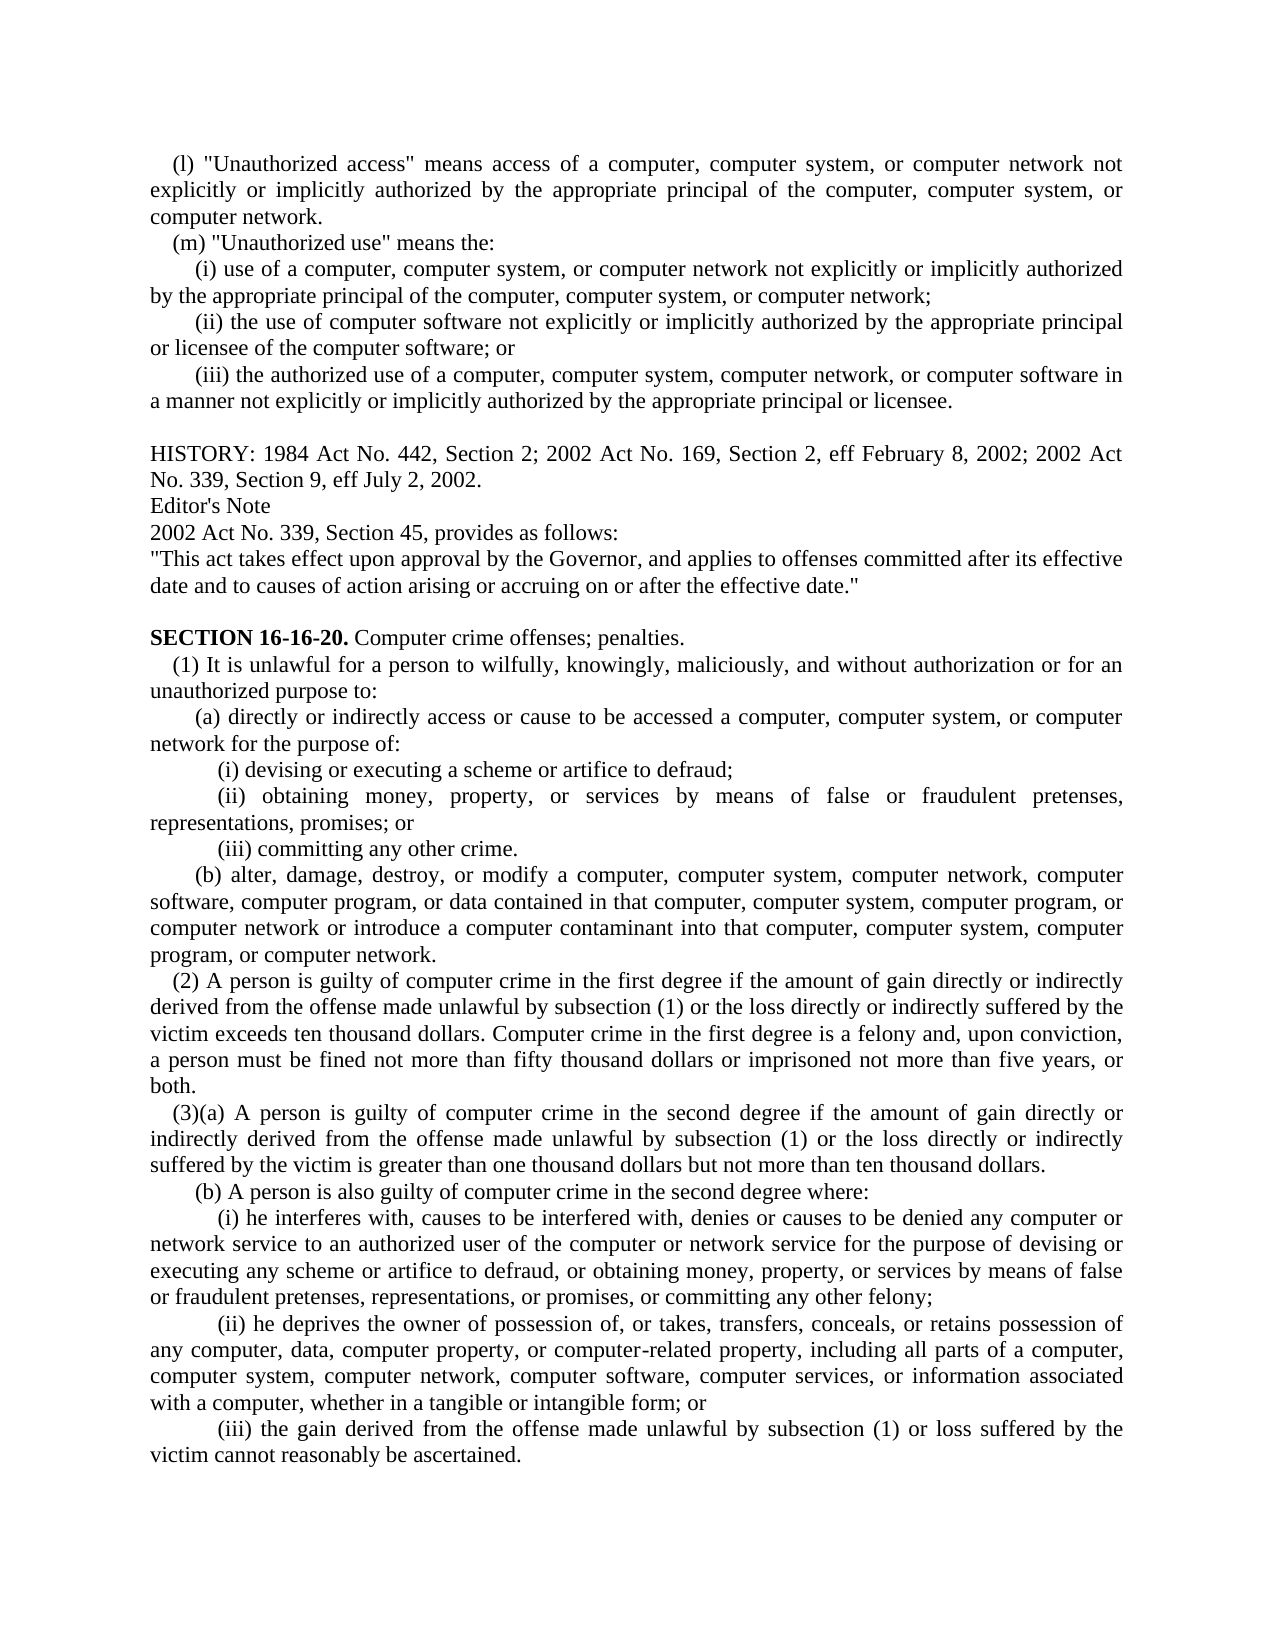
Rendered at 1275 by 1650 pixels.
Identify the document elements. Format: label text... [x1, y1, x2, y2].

text SECTION 16-16-20. Computer crime offenses; penalties. [150, 624, 1125, 651]
text "This act takes effect upon approval by the Governor, and applies to offenses committed after its effective date and to causes of action arising or accruing on or after the effective date." [150, 545, 1125, 598]
text (3)(a) A person is guilty of computer crime in the second degree if the amount of gain directly or indirectly derived from the offense made unlawful by subsection (1) or the loss directly or indirectly suffered by the victim is greater than one thousand dollars but not more than ten thousand dollars. [150, 1099, 1125, 1178]
text Editor's Note [150, 493, 1125, 519]
text (ii) the use of computer software not explicitly or implicitly authorized by the appropriate principal or licensee of the computer software; or [150, 308, 1125, 361]
text (i) use of a computer, computer system, or computer network not explicitly or implicitly authorized by the appropriate principal of the computer, computer system, or computer network; [150, 255, 1125, 308]
text (m) "Unauthorized use" means the: [150, 229, 1125, 255]
text (l) "Unauthorized access" means access of a computer, computer system, or computer network not explicitly or implicitly authorized by the appropriate principal of the computer, computer system, or computer network. [150, 150, 1125, 229]
text HISTORY: 1984 Act No. 442, Section 2; 2002 Act No. 169, Section 2, eff February 8, 2002; 2002 Act No. 339, Section 9, eff July 2, 2002. [150, 440, 1125, 493]
text (1) It is unlawful for a person to wilfully, knowingly, maliciously, and without authorization or for an unauthorized purpose to: [150, 651, 1125, 703]
text (ii) obtaining money, property, or services by means of false or fraudulent pretenses, representations, promises; or [150, 782, 1125, 835]
text (a) directly or indirectly access or cause to be accessed a computer, computer system, or computer network for the purpose of: [150, 703, 1125, 756]
text (iii) committing any other crime. [150, 835, 1125, 862]
text (iii) the gain derived from the offense made unlawful by subsection (1) or loss suffered by the victim cannot reasonably be ascertained. [150, 1415, 1125, 1468]
text (i) devising or executing a scheme or artifice to defraud; [150, 756, 1125, 782]
text 2002 Act No. 339, Section 45, provides as follows: [150, 519, 1125, 545]
text (i) he interferes with, causes to be interfered with, denies or causes to be denied any computer or network service to an authorized user of the computer or network service for the purpose of devising or executing any scheme or artifice to defraud, or obtaining money, property, or services by means of false or fraudulent pretenses, representations, or promises, or committing any other felony; [150, 1204, 1125, 1309]
text (2) A person is guilty of computer crime in the first degree if the amount of gain directly or indirectly derived from the offense made unlawful by subsection (1) or the loss directly or indirectly suffered by the victim exceeds ten thousand dollars. Computer crime in the first degree is a felony and, upon conviction, a person must be fined not more than fifty thousand dollars or imprisoned not more than five years, or both. [150, 967, 1125, 1099]
text (b) A person is also guilty of computer crime in the second degree where: [150, 1178, 1125, 1204]
text (iii) the authorized use of a computer, computer system, computer network, or computer software in a manner not explicitly or implicitly authorized by the appropriate principal or licensee. [150, 361, 1125, 413]
text (ii) he deprives the owner of possession of, or takes, transfers, conceals, or retains possession of any computer, data, computer property, or computer-related property, including all parts of a computer, computer system, computer network, computer software, computer services, or information associated with a computer, whether in a tangible or intangible form; or [150, 1309, 1125, 1415]
text (b) alter, damage, destroy, or modify a computer, computer system, computer network, computer software, computer program, or data contained in that computer, computer system, computer program, or computer network or introduce a computer contaminant into that computer, computer system, computer program, or computer network. [150, 862, 1125, 967]
